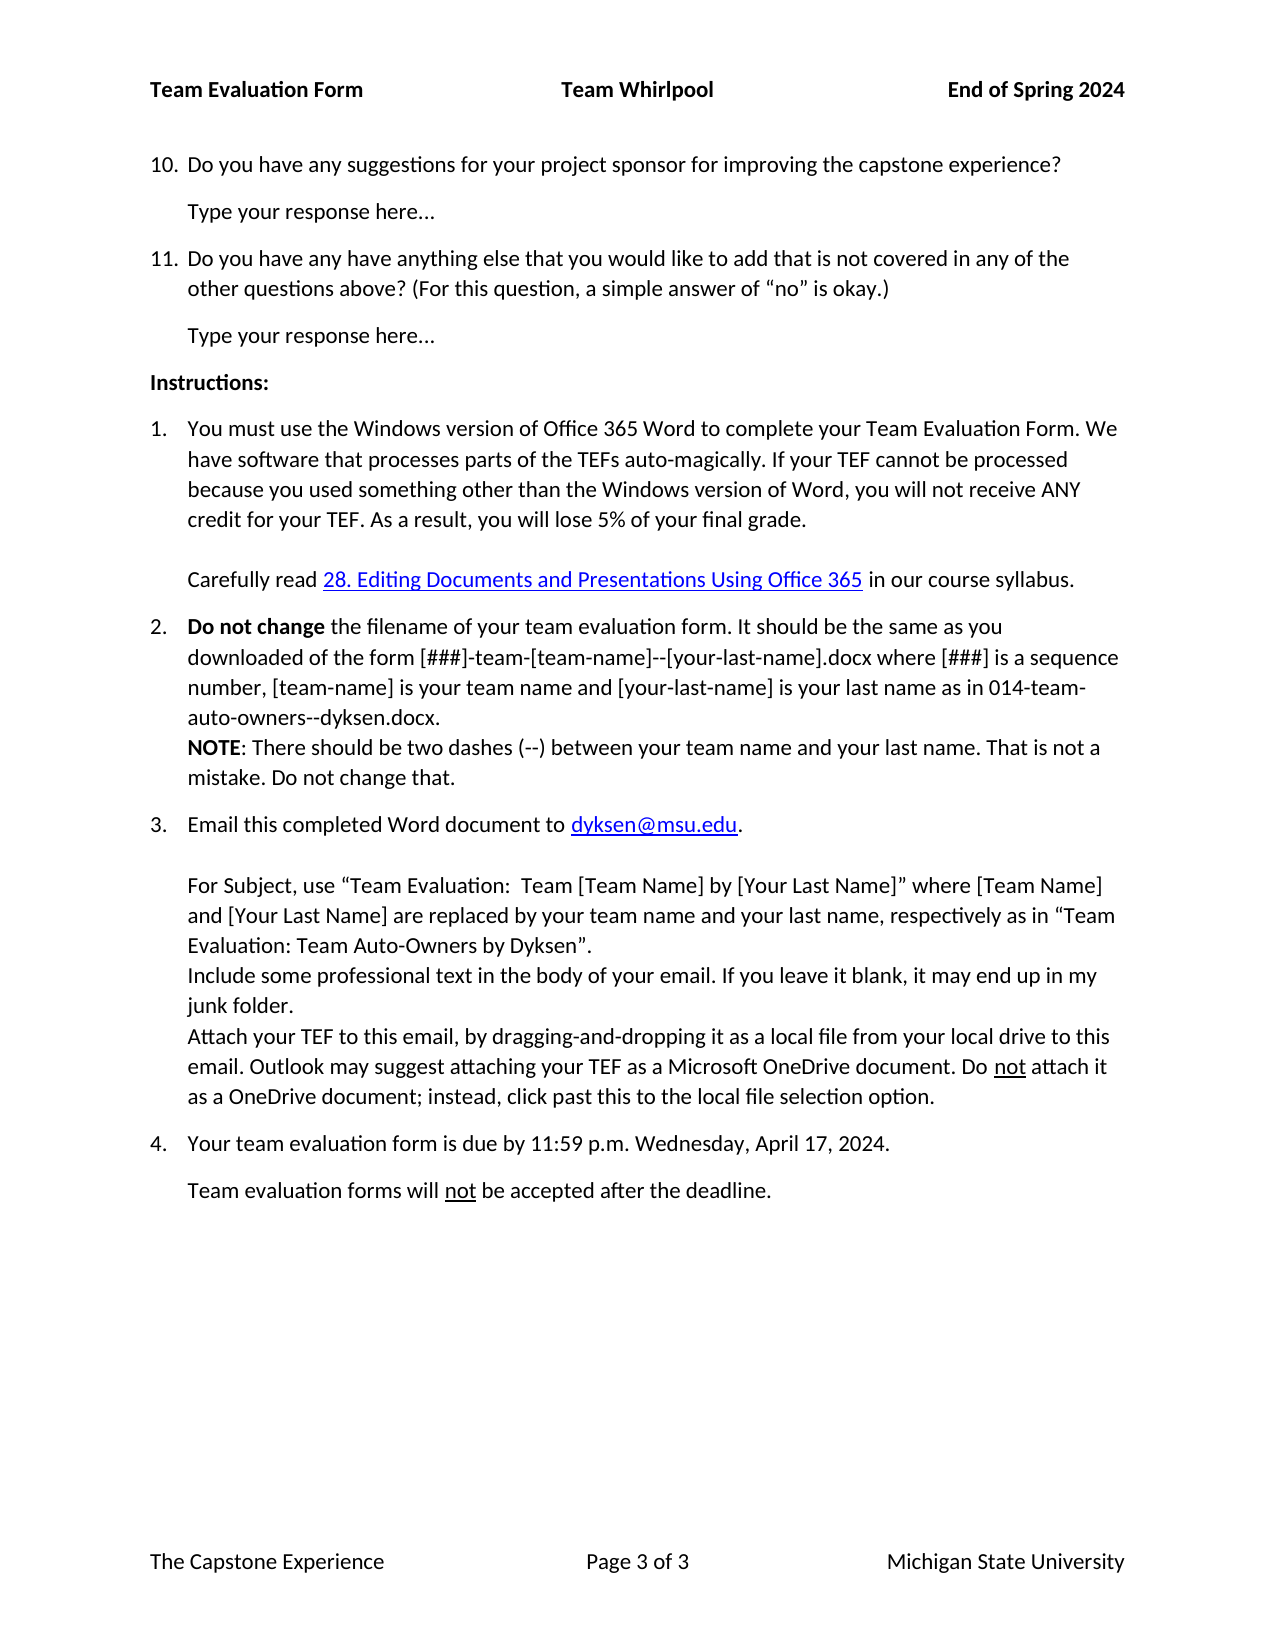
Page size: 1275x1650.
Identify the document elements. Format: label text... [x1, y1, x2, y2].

text Type your response here... [187, 321, 1125, 349]
text Do you have any suggestions for your project sponsor for improving the capstone experience? [150, 150, 1125, 178]
text Do you have any have anything else that you would like to add that is not covered in any of the other questions above? (For this question, a simple answer of “no” is okay.) [150, 244, 1125, 302]
list Your team evaluation form is due by 11:59 p.m. Wednesday, April 17, 2024. [150, 1129, 1125, 1157]
list Email this completed Word document to dyksen@msu.edu. For Subject, use “Team Evaluation: Team [Team Name] by [Your Last Name]” where [Team Name] and [Your Last Name] are replaced by your team name and your last name, respectively as in “Team Evaluation: Team Auto-Owners by Dyksen”. Include some professional text in the body of your email. If you leave it blank, it may end up in my junk folder. Attach your TEF to this email, by dragging-and-dropping it as a local file from your local drive to this email. Outlook may suggest attaching your TEF as a Microsoft OneDrive document. Do not attach it as a OneDrive document; instead, click past this to the local file selection option. [150, 810, 1125, 1110]
list Do not change the filename of your team evaluation form. It should be the same as you downloaded of the form [###]-team-[team-name]--[your-last-name].docx where [###] is a sequence number, [team-name] is your team name and [your-last-name] is your last name as in 014-team-auto-owners--dyksen.docx. NOTE: There should be two dashes (--) between your team name and your last name. That is not a mistake. Do not change that. [150, 612, 1125, 792]
list You must use the Windows version of Office 365 Word to complete your Team Evaluation Form. We have software that processes parts of the TEFs auto-magically. If your TEF cannot be processed because you used something other than the Windows version of Word, you will not receive ANY credit for your TEF. As a result, you will lose 5% of your final grade. Carefully read 28. Editing Documents and Presentations Using Office 365 in our course syllabus. [150, 414, 1125, 594]
subtitle Instructions: [150, 368, 1125, 396]
text Type your response here... [187, 197, 1125, 225]
list Team evaluation forms will not be accepted after the deadline. [187, 1176, 1125, 1204]
